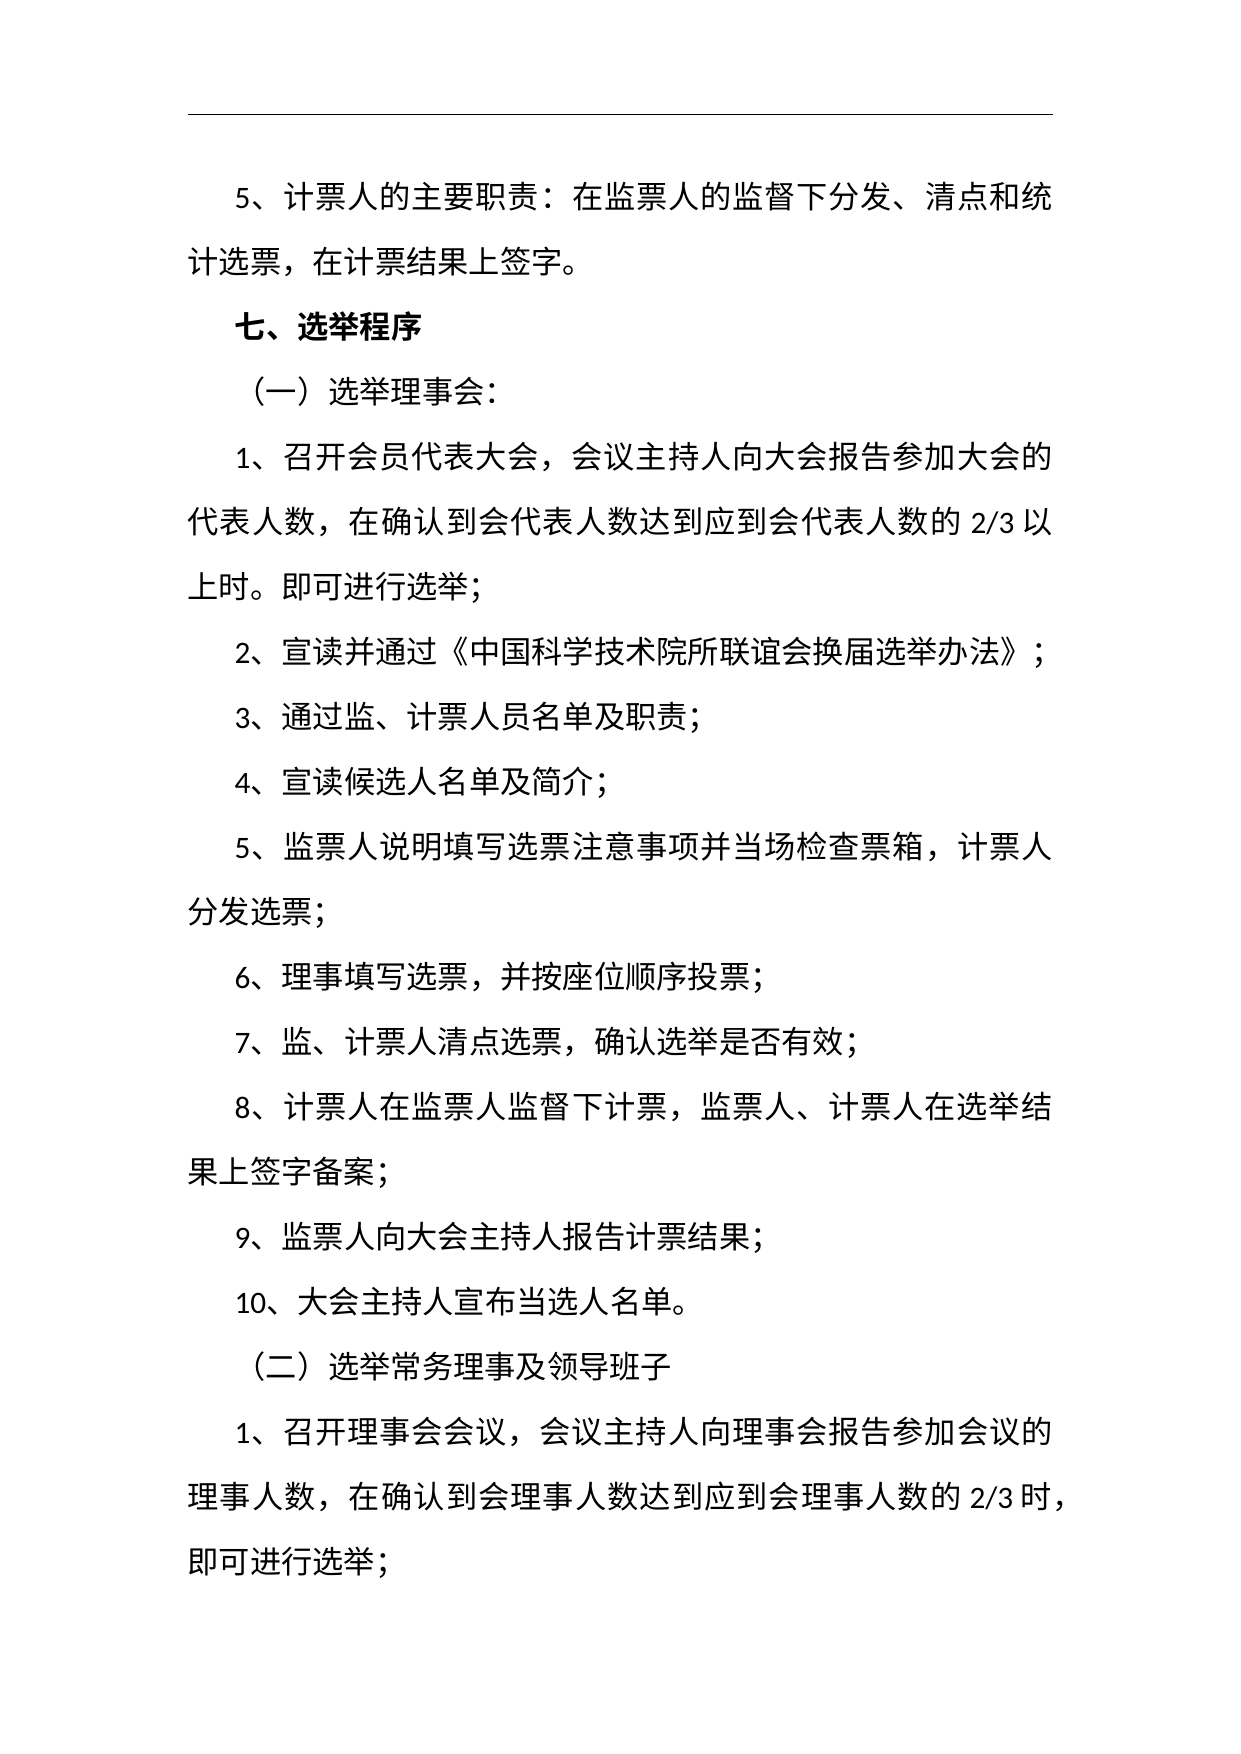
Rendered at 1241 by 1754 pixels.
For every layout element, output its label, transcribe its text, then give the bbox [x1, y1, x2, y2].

text 4、宣读候选人名单及简介； [187, 747, 1053, 812]
text 8、计票人在监票人监督下计票，监票人、计票人在选举结果上签字备案； [187, 1072, 1053, 1202]
text （二）选举常务理事及领导班子 [187, 1332, 1053, 1397]
text 2、宣读并通过《中国科学技术院所联谊会换届选举办法》； [187, 617, 1053, 682]
text （一）选举理事会： [187, 357, 1053, 422]
text 1、召开会员代表大会，会议主持人向大会报告参加大会的代表人数，在确认到会代表人数达到应到会代表人数的2/3以上时。即可进行选举； [187, 422, 1053, 617]
text 1、召开理事会会议，会议主持人向理事会报告参加会议的理事人数，在确认到会理事人数达到应到会理事人数的2/3时，即可进行选举； [187, 1397, 1053, 1592]
text 3、通过监、计票人员名单及职责； [187, 682, 1053, 747]
text 七、选举程序 [187, 292, 1053, 357]
text 10、大会主持人宣布当选人名单。 [187, 1267, 1053, 1332]
text 9、监票人向大会主持人报告计票结果； [187, 1202, 1053, 1267]
text 5、计票人的主要职责：在监票人的监督下分发、清点和统计选票，在计票结果上签字。 [187, 162, 1053, 292]
text 6、理事填写选票，并按座位顺序投票； [187, 942, 1053, 1007]
text 5、监票人说明填写选票注意事项并当场检查票箱，计票人分发选票； [187, 812, 1053, 942]
text 7、监、计票人清点选票，确认选举是否有效； [187, 1007, 1053, 1072]
